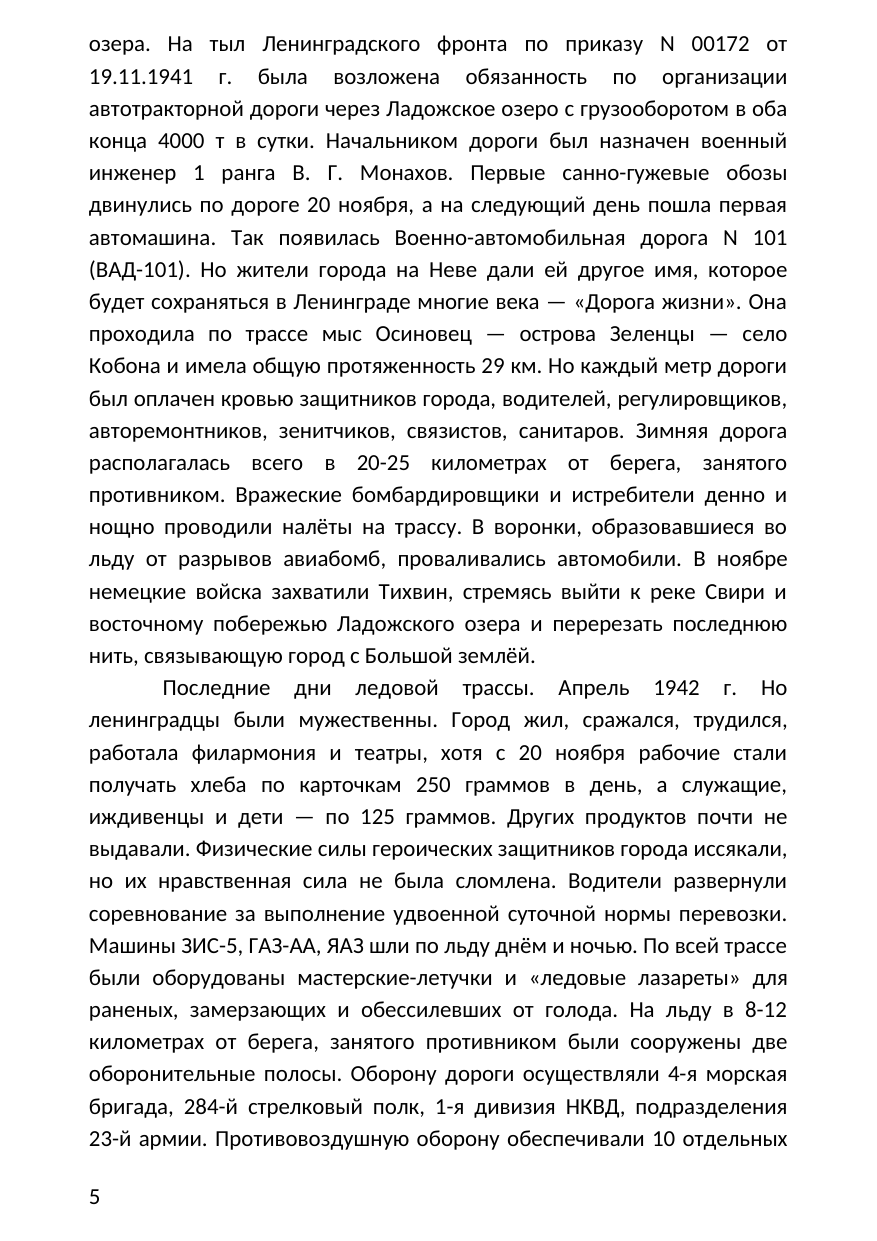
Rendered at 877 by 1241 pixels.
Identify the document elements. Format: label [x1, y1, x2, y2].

text [89, 29, 788, 669]
text [89, 673, 788, 1152]
